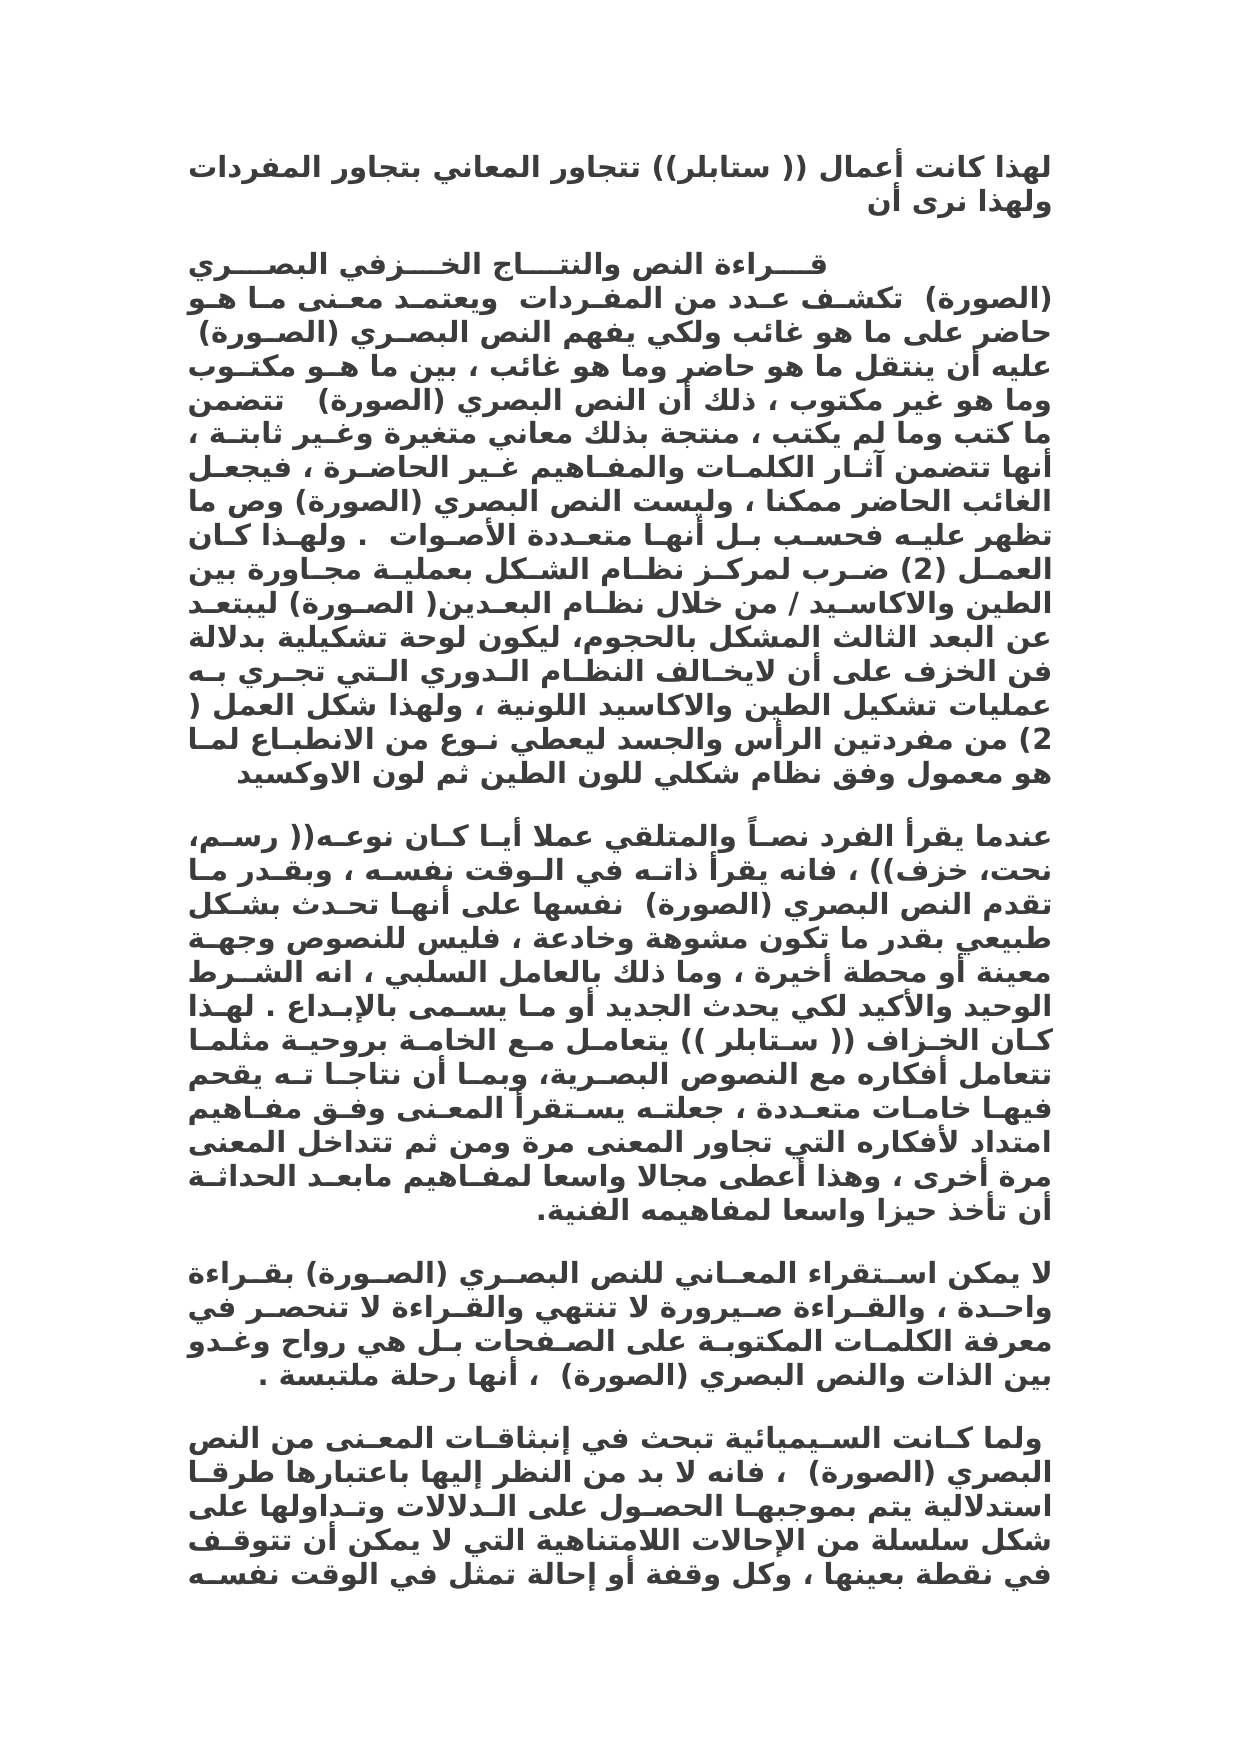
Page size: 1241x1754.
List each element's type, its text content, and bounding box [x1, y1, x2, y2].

text عندما يقرأ الفرد نصاً والمتلقي عملا أيا كان نوعه(( رسم، نحت، خزف)) ، فانه يقرأ ذاته في الوقت نفسه ، وبقدر ما تقدم النص البصري (الصورة) نفسها على أنها تحدث بشكل طبيعي بقدر ما تكون مشوهة وخادعة ، فليس للنصوص وجهة معينة أو محطة أخيرة ، وما ذلك بالعامل السلبي ، انه الشرط الوحيد والأكيد لكي يحدث الجديد أو ما يسمى بالإبداع . لهذا كان الخزاف (( ستابلر )) يتعامل مع الخامة بروحية مثلما تتعامل أفكاره مع النصوص البصرية، وبما أن نتاجا ته يقحم فيها خامات متعددة ، جعلته يستقرأ المعنى وفق مفاهيم امتداد لأفكاره التي تجاور المعنى مرة ومن ثم تتداخل المعنى مرة أخرى ، وهذا أعطى مجالا واسعا لمفاهيم مابعد الحداثة أن تأخذ حيزا واسعا لمفاهيمه الفنية. [187, 819, 1053, 1227]
text لا يمكن استقراء المعاني للنص البصري (الصورة) بقراءة واحدة ، والقراءة صيرورة لا تنتهي والقراءة لا تنحصر في معرفة الكلمات المكتوبة على الصفحات بل هي رواح وغدو بين الذات والنص البصري (الصورة) ، أنها رحلة ملتبسة . [187, 1256, 1053, 1392]
text قراءة النص والنتاج الخزفي البصري (الصورة) تكشف عدد من المفردات ويعتمد معنى ما هو حاضر على ما هو غائب ولكي يفهم النص البصري (الصورة) عليه أن ينتقل ما هو حاضر وما هو غائب ، بين ما هو مكتوب وما هو غير مكتوب ، ذلك أن النص البصري (الصورة) تتضمن ما كتب وما لم يكتب ، منتجة بذلك معاني متغيرة وغير ثابتة ، أنها تتضمن آثار الكلمات والمفاهيم غير الحاضرة ، فيجعل الغائب الحاضر ممكنا ، وليست النص البصري (الصورة) وص ما تظهر عليه فحسب بل أنها متعددة الأصوات . ولهذا كان العمل (2) ضرب لمركز نظام الشكل بعملية مجاورة بين الطين والاكاسيد / من خلال نظام البعدين( الصورة) ليبتعد عن البعد الثالث المشكل بالحجوم، ليكون لوحة تشكيلية بدلالة فن الخزف على أن لايخالف النظام الدوري التي تجري به عمليات تشكيل الطين والاكاسيد اللونية ، ولهذا شكل العمل (2) من مفردتين الرأس والجسد ليعطي نوع من الانطباع لما هو معمول وفق نظام شكلي للون الطين ثم لون الاوكسيد [187, 247, 1053, 790]
text لهذا كانت أعمال (( ستابلر)) تتجاور المعاني بتجاور المفردات ولهذا نرى أن [187, 150, 1053, 218]
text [187, 1421, 1053, 1591]
